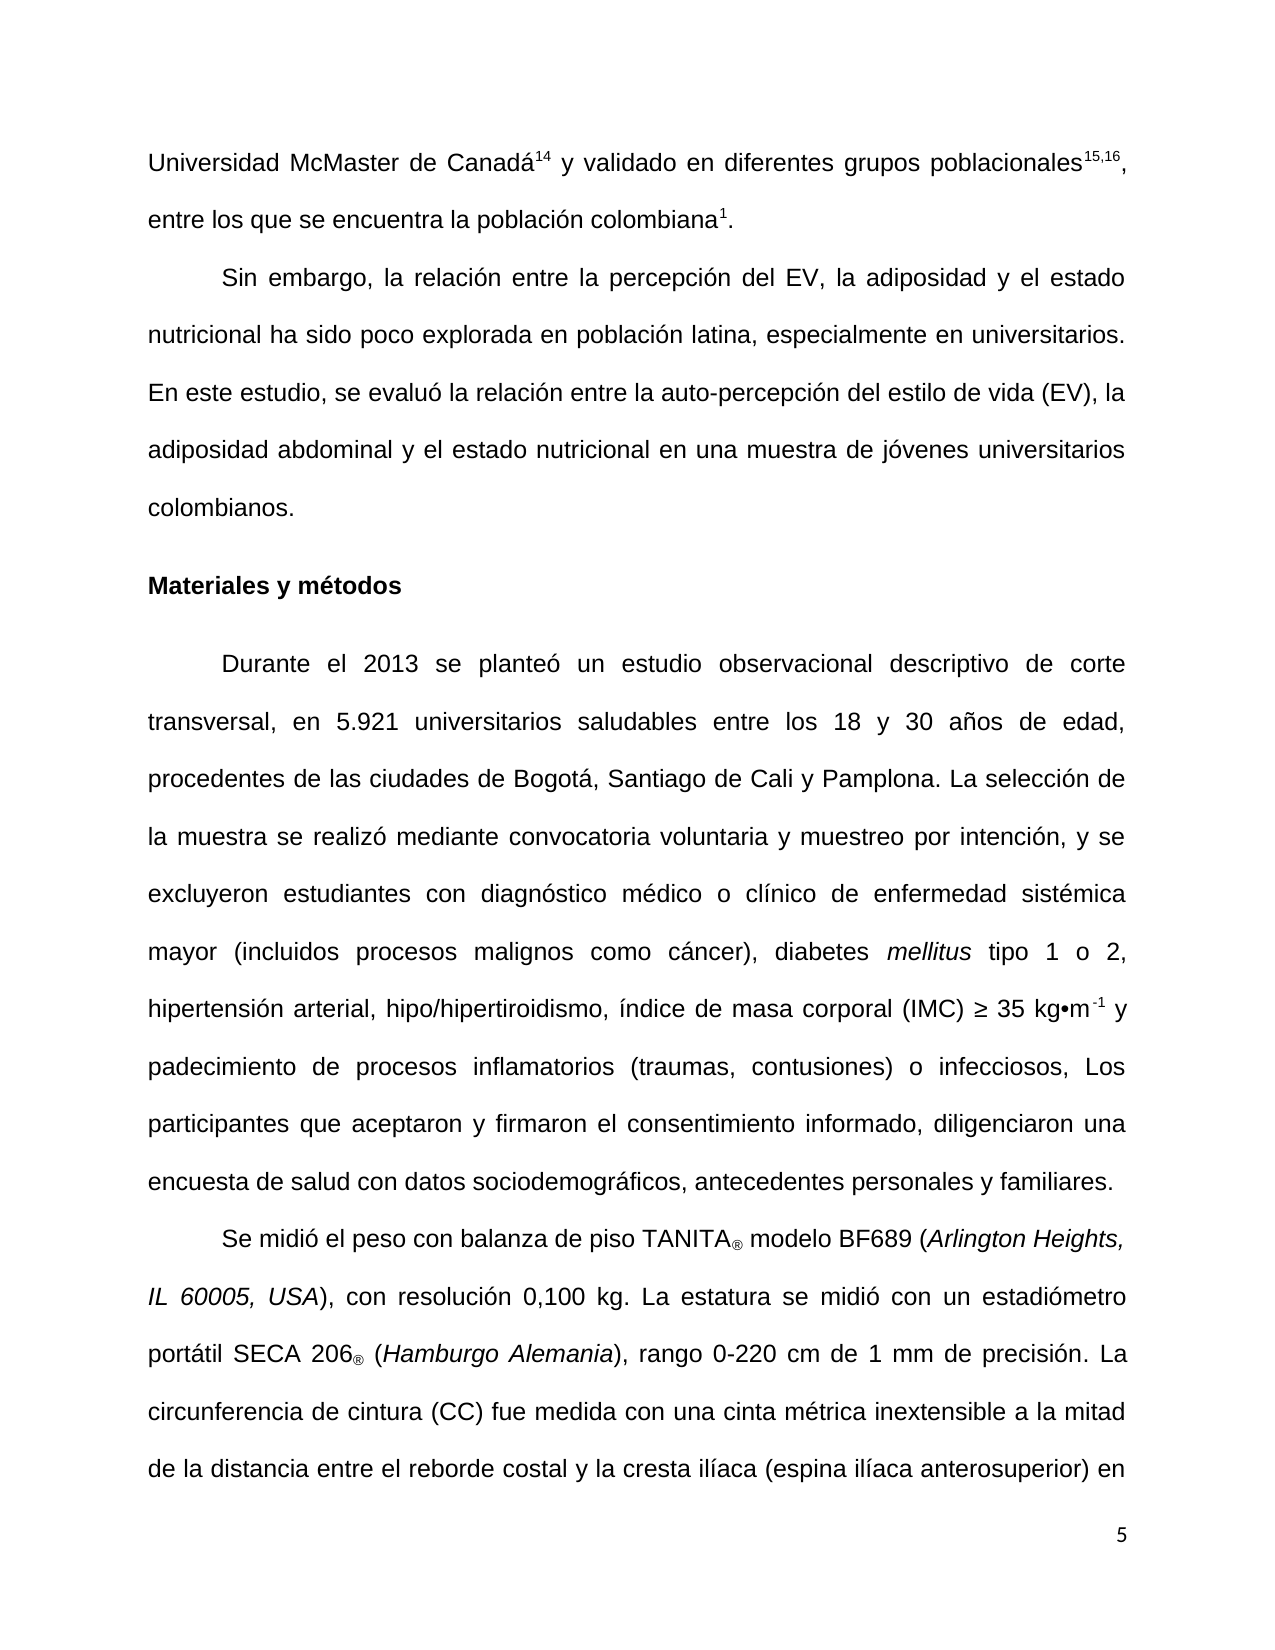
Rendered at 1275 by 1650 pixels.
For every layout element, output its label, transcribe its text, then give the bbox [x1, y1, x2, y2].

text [148, 1224, 1127, 1483]
text Durante el 2013 se planteó un estudio observacional descriptivo de corte transversal, en 5.921 universitarios saludables entre los 18 y 30 años de edad, procedentes de las ciudades de Bogotá, Santiago de Cali y Pamplona. La selección de la muestra se realizó mediante convocatoria voluntaria y muestreo por intención, y se excluyeron estudiantes con diagnóstico médico o clínico de enfermedad sistémica mayor (incluidos procesos malignos como cáncer), diabetes mellitus tipo 1 o 2, hipertensión arterial, hipo/hipertiroidismo, índice de masa corporal (IMC) ≥ 35 kg•m-1 y padecimiento de procesos inflamatorios (traumas, contusiones) o infecciosos, Los participantes que aceptaron y firmaron el consentimiento informado, diligenciaron una encuesta de salud con datos sociodemográficos, antecedentes personales y familiares. [148, 649, 1127, 1196]
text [148, 148, 1127, 234]
text Materiales y métodos [148, 571, 1127, 600]
text Sin embargo, la relación entre la percepción del EV, la adiposidad y el estado nutricional ha sido poco explorada en población latina, especialmente en universitarios. En este estudio, se evaluó la relación entre la auto-percepción del estilo de vida (EV), la adiposidad abdominal y el estado nutricional en una muestra de jóvenes universitarios colombianos. [148, 263, 1127, 521]
